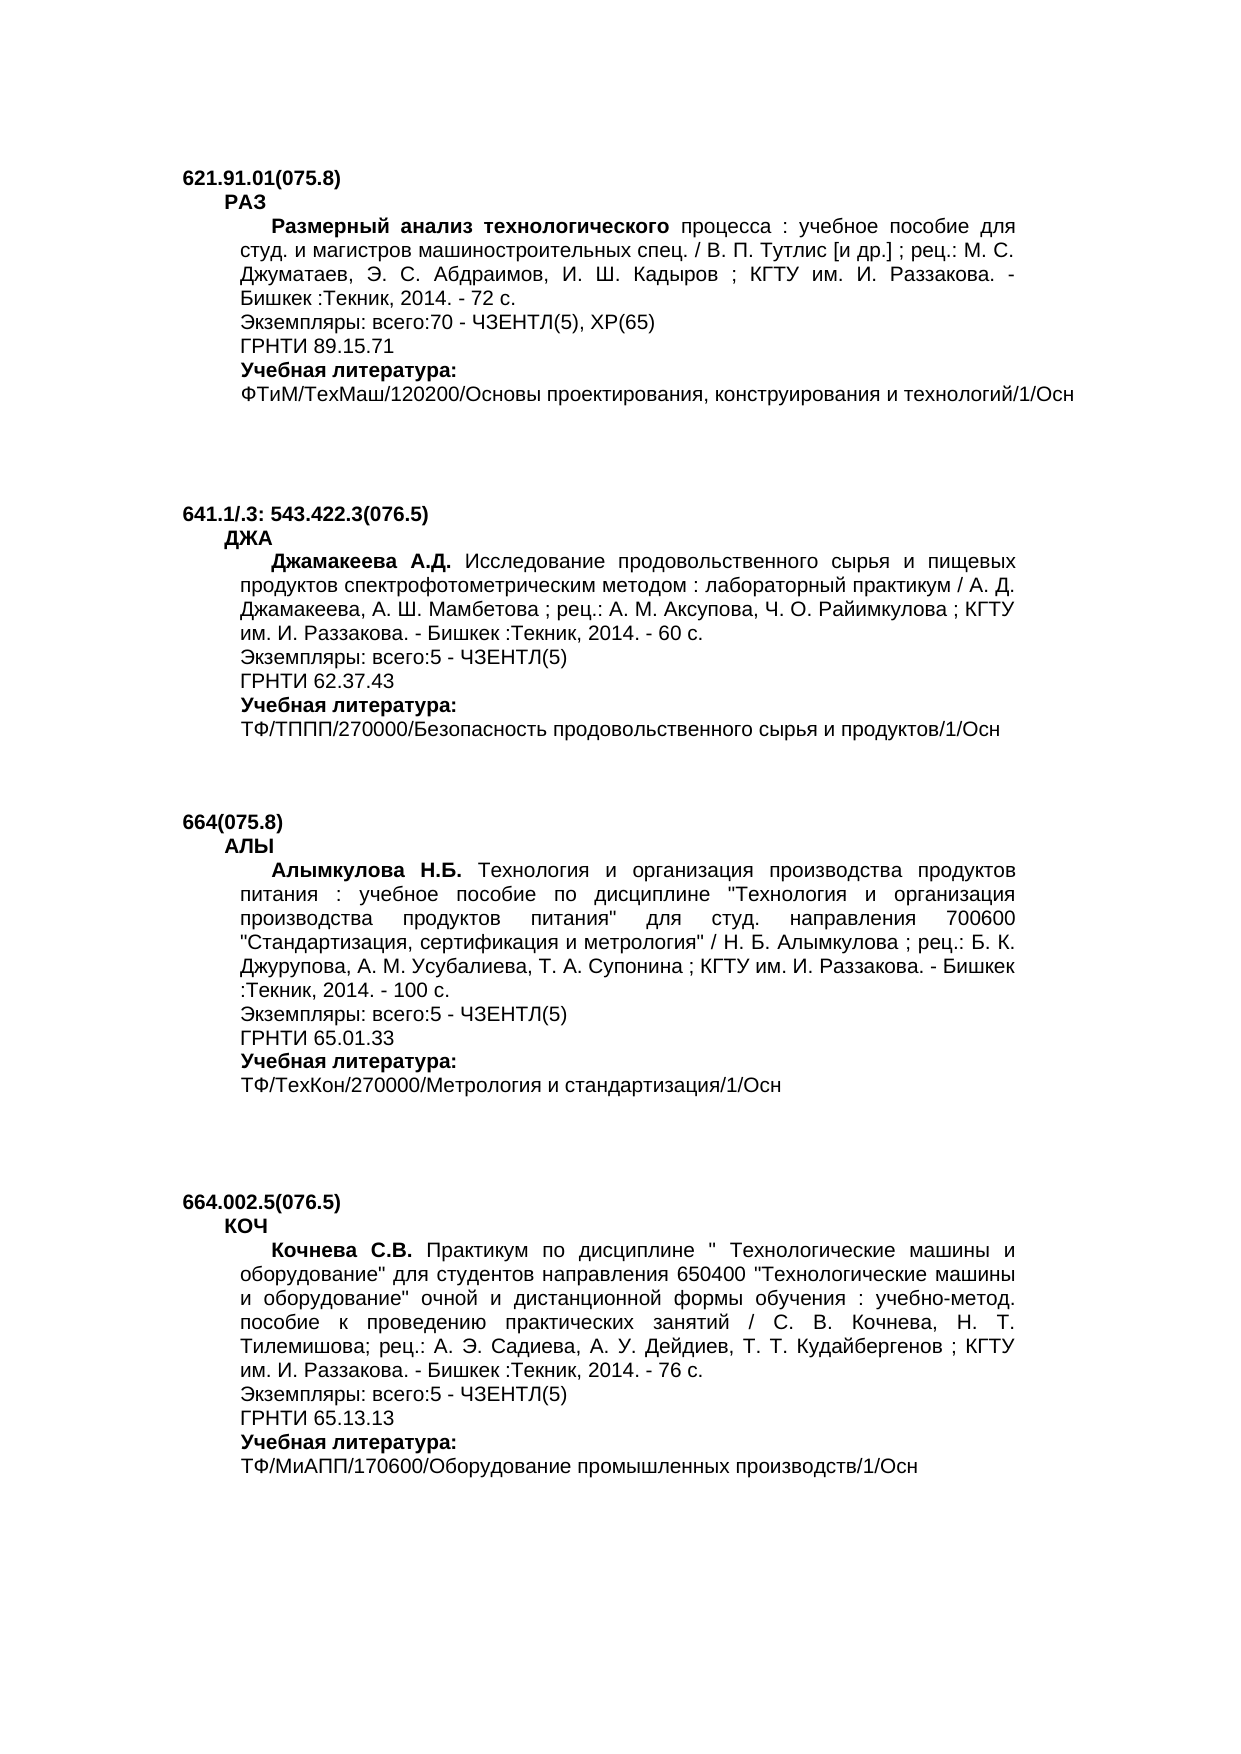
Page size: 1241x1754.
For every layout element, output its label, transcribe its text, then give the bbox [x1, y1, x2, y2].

text ТФ/ТППП/270000/Безопасность продовольственного сырья и продуктов/1/Осн [177, 717, 1152, 741]
text Экземпляры: всего:5 - ЧЗЕНТЛ(5) [240, 1001, 1016, 1025]
text ГРНТИ 62.37.43 [240, 669, 1016, 693]
text 664.002.5(076.5) [182, 1190, 1152, 1214]
text Учебная литература: [177, 693, 1152, 717]
text ТФ/МиАПП/170600/Оборудование промышленных производств/1/Осн [177, 1453, 1152, 1477]
text Учебная литература: [177, 358, 1152, 382]
text 621.91.01(075.8) [182, 166, 1152, 190]
text АЛЫ [224, 834, 1152, 858]
text ДЖА [224, 525, 1152, 549]
text 664(075.8) [182, 810, 1152, 834]
text ТФ/ТехКон/270000/Метрология и стандартизация/1/Осн [177, 1073, 1152, 1097]
text Экземпляры: всего:5 - ЧЗЕНТЛ(5) [240, 645, 1016, 669]
text ГРНТИ 65.13.13 [240, 1406, 1016, 1429]
text ФТиМ/ТехМаш/120200/Основы проектирования, конструирования и технологий/1/Осн [177, 382, 1152, 406]
text Кочнева С.В. Практикум по дисциплине " Технологические машины и оборудование" для студентов направления 650400 "Технологические машины и оборудование" очной и дистанционной формы обучения : учебно-метод. пособие к проведению практических занятий / С. В. Кочнева, Н. Т. Тилемишова; рец.: А. Э. Садиева, А. У. Дейдиев, Т. Т. Кудайбергенов ; КГТУ им. И. Раззакова. - Бишкек :Текник, 2014. - 76 с. [240, 1238, 1016, 1382]
text 641.1/.3: 543.422.3(076.5) [182, 501, 1152, 525]
text Экземпляры: всего:70 - ЧЗЕНТЛ(5), ХР(65) [240, 310, 1016, 334]
text КОЧ [224, 1214, 1152, 1238]
text ГРНТИ 65.01.33 [240, 1025, 1016, 1049]
text РАЗ [224, 190, 1152, 214]
text Алымкулова Н.Б. Технология и организация производства продуктов питания : учебное пособие по дисциплине "Технология и организация производства продуктов питания" для студ. направления 700600 "Стандартизация, сертификация и метрология" / Н. Б. Алымкулова ; рец.: Б. К. Джурупова, А. М. Усубалиева, Т. А. Супонина ; КГТУ им. И. Раззакова. - Бишкек :Текник, 2014. - 100 с. [240, 858, 1016, 1001]
text Джамакеева А.Д. Исследование продовольственного сырья и пищевых продуктов спектрофотометрическим методом : лабораторный практикум / А. Д. Джамакеева, А. Ш. Мамбетова ; рец.: А. М. Аксупова, Ч. О. Райимкулова ; КГТУ им. И. Раззакова. - Бишкек :Текник, 2014. - 60 с. [240, 549, 1016, 645]
text Учебная литература: [177, 1429, 1152, 1453]
text Учебная литература: [177, 1049, 1152, 1073]
text ГРНТИ 89.15.71 [240, 334, 1016, 358]
text Экземпляры: всего:5 - ЧЗЕНТЛ(5) [240, 1382, 1016, 1406]
text Размерный анализ технологического процесса : учебное пособие для студ. и магистров машиностроительных спец. / В. П. Тутлис [и др.] ; рец.: М. С. Джуматаев, Э. С. Абдраимов, И. Ш. Кадыров ; КГТУ им. И. Раззакова. - Бишкек :Текник, 2014. - 72 с. [240, 214, 1016, 310]
